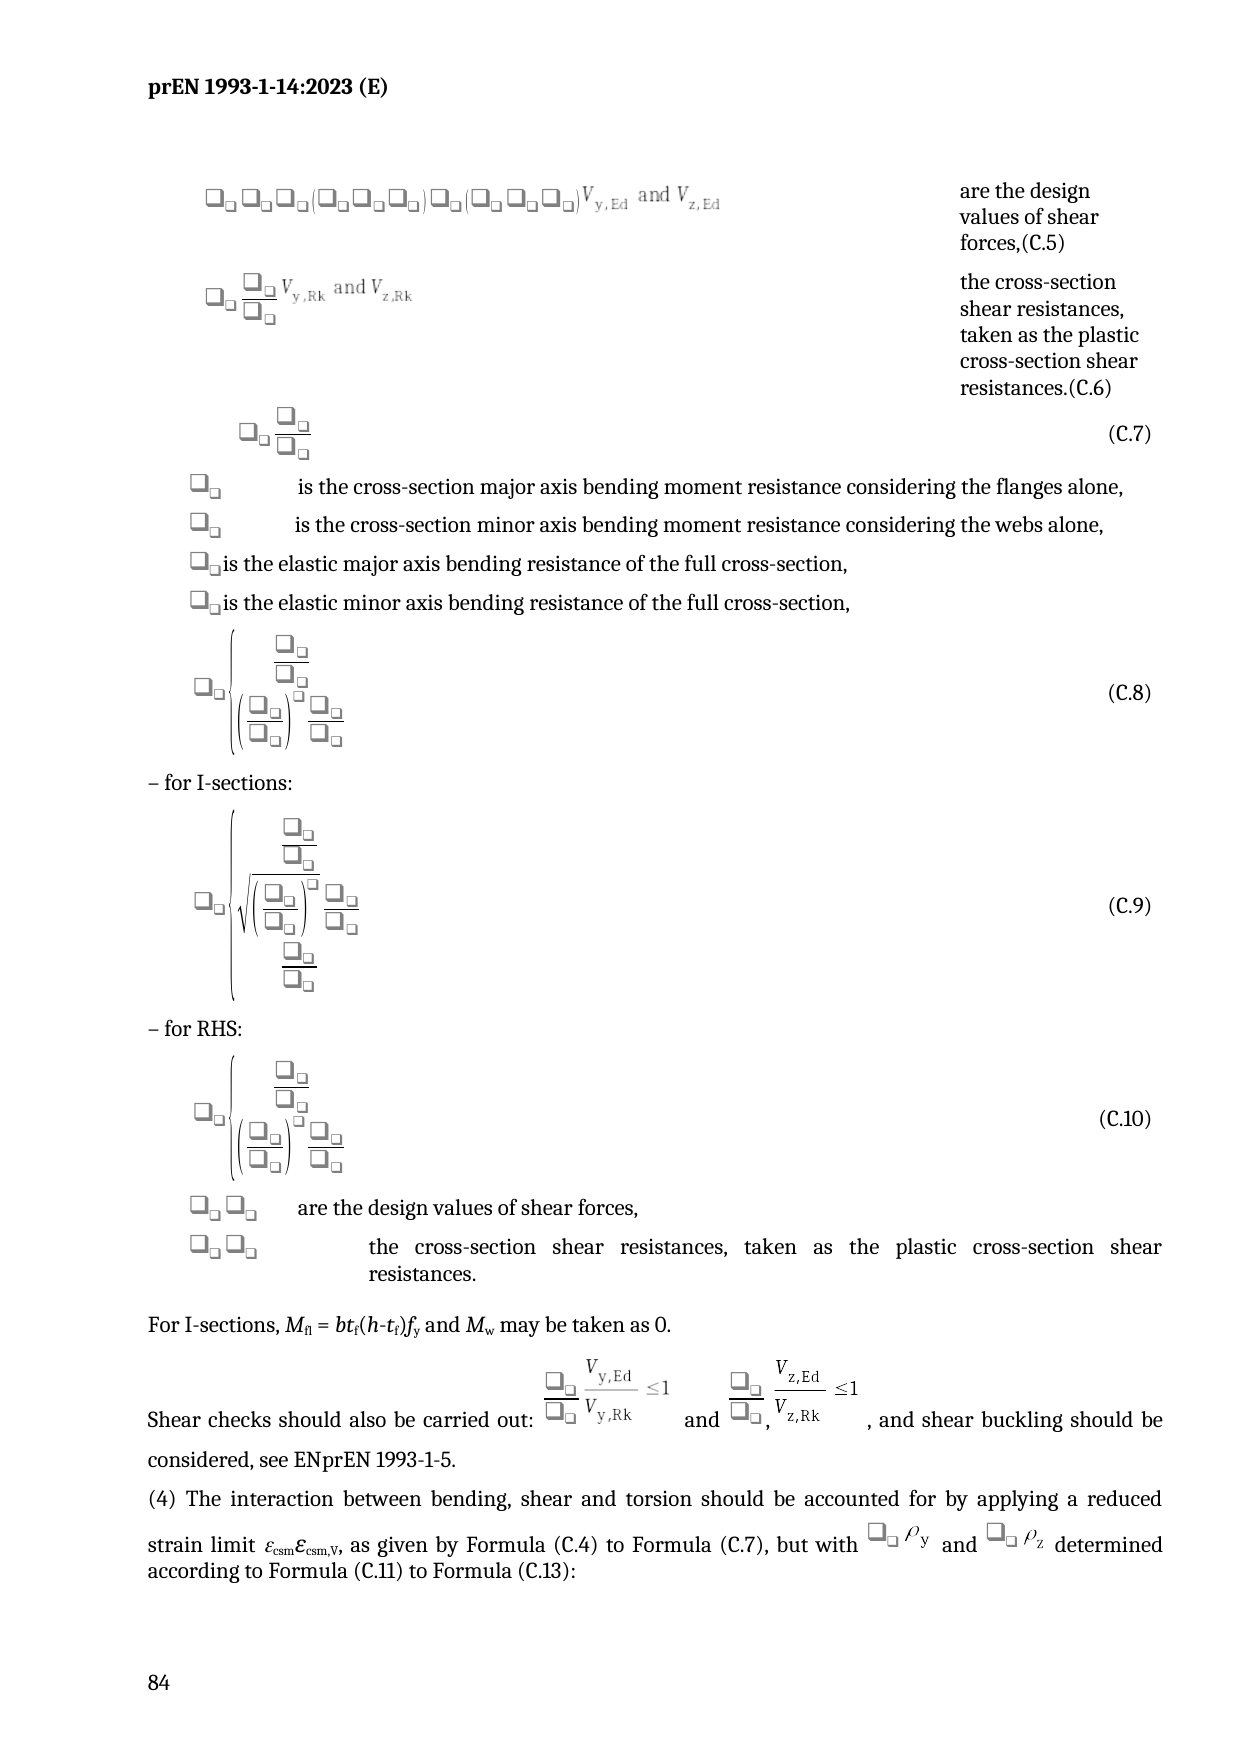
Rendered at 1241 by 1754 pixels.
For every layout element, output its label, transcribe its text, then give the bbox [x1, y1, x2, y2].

table_cell [194, 263, 949, 407]
table_cell [949, 407, 1163, 473]
list The interaction between bending, shear and torsion should be accounted for by applying a reduced strain limit ,V, as given by Formula (C.4) to Formula (C.7), but with and determined according to Formula (C.11) to Formula (C.13): [148, 1486, 1163, 1584]
table_cell [194, 407, 949, 473]
text Shear checks should also be carried out: and and shear buckling should be considered, see 1993-1-5. [148, 1351, 1163, 1473]
table_header [949, 171, 1163, 263]
table_header [939, 809, 1163, 1015]
table_cell [949, 263, 1163, 407]
table_header [148, 809, 939, 1015]
table_header [148, 1054, 939, 1195]
table_header [939, 1054, 1163, 1195]
table_header [939, 629, 1163, 770]
text For I-sections, Mfl = btf(h-tf)fy and Mw may be taken as 0. [148, 1312, 1163, 1338]
table_header [194, 171, 949, 263]
table_header [148, 629, 939, 770]
